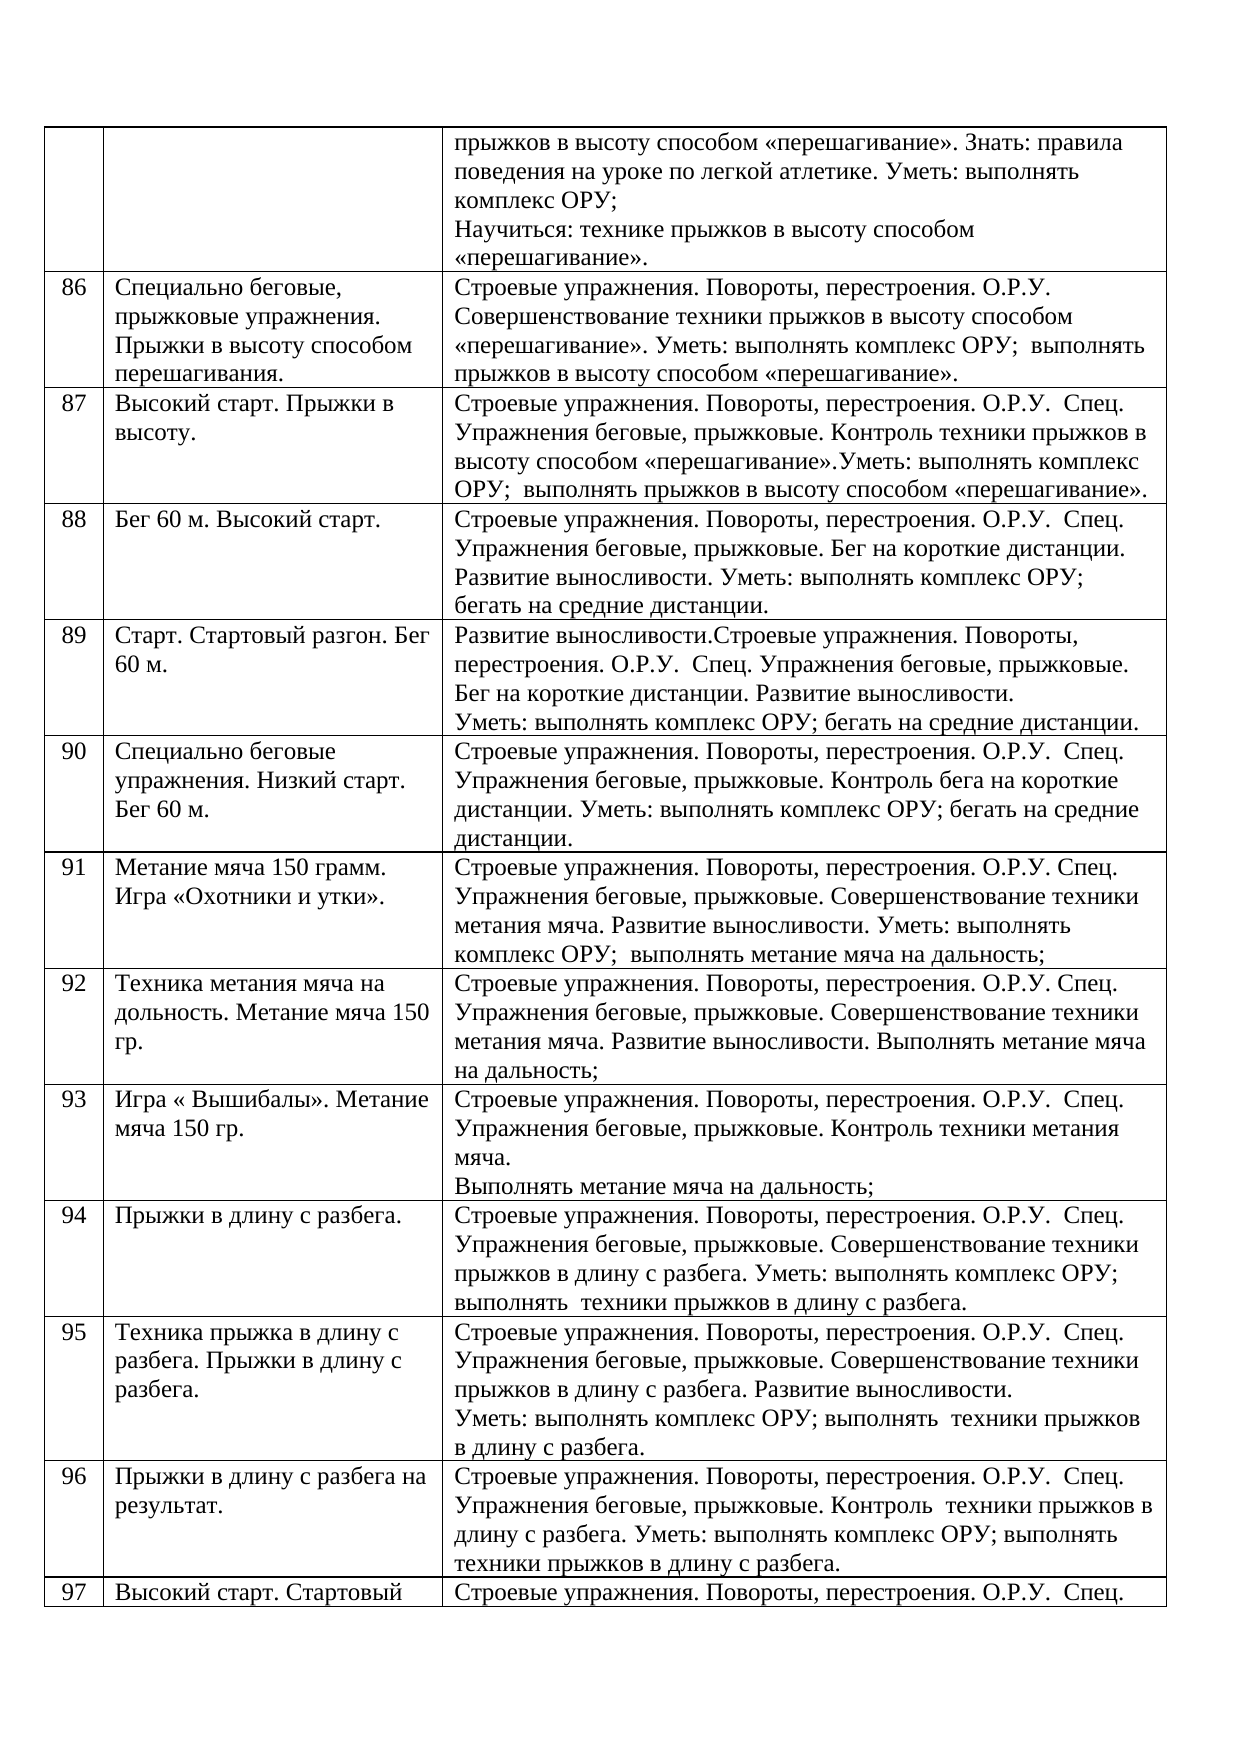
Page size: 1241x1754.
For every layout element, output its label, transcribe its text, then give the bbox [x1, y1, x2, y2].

table_cell Строевые упражнения. Повороты, перестроения. О.Р.У. Совершенствование техники прыжков в высоту способом «перешагивание». Уметь: выполнять комплекс ОРУ; выполнять прыжков в высоту способом «перешагивание». [443, 272, 1166, 387]
table_cell Строевые упражнения. Повороты, перестроения. О.Р.У. Спец. Упражнения беговые, прыжковые. Контроль техники прыжков в длину с разбега. Уметь: выполнять комплекс ОРУ; выполнять техники прыжков в длину с разбега. [443, 1461, 1166, 1576]
table_cell Высокий старт. Прыжки в высоту. [104, 388, 442, 503]
table_cell Метание мяча 150 грамм. Игра «Охотники и утки». [104, 853, 442, 967]
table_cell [104, 1578, 442, 1606]
table_cell Строевые упражнения. Повороты, перестроения. О.Р.У. Спец. Упражнения беговые, прыжковые. Совершенствование техники прыжков в длину с разбега. Уметь: выполнять комплекс ОРУ; выполнять техники прыжков в длину с разбега. [443, 1201, 1166, 1316]
table_cell 96 [45, 1461, 103, 1576]
table_cell 85 [45, 128, 103, 271]
table_cell Строевые упражнения. Повороты, перестроения. О.Р.У. Спец. Упражнения беговые, прыжковые. Контроль бега на короткие дистанции. Уметь: выполнять комплекс ОРУ; бегать на средние дистанции. [443, 736, 1166, 851]
table_cell 92 [45, 969, 103, 1083]
table_cell 97 [45, 1578, 103, 1606]
table_cell Развитие выносливости.Строевые упражнения. Повороты, перестроения. О.Р.У. Спец. Упражнения беговые, прыжковые. Бег на короткие дистанции. Развитие выносливости. Уметь: выполнять комплекс ОРУ; бегать на средние дистанции. [443, 620, 1166, 735]
table_cell Игра « Вышибалы». Метание мяча 150 гр. [104, 1085, 442, 1199]
table_cell 91 [45, 853, 103, 967]
table_cell Специально беговые упражнения. Низкий старт. Бег 60 м. [104, 736, 442, 851]
table_cell Специально беговые, прыжковые упражнения. Прыжки в высоту способом перешагивания. [104, 272, 442, 387]
table_cell 90 [45, 736, 103, 851]
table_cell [104, 128, 442, 271]
table_cell Строевые упражнения. Повороты, перестроения. О.Р.У. Спец. Упражнения беговые, прыжковые. Совершенствование техники прыжков в длину с разбега. Развитие выносливости. Уметь: выполнять комплекс ОРУ; выполнять техники прыжков в длину с разбега. [443, 1317, 1166, 1460]
table_cell 86 [45, 272, 103, 387]
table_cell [443, 1578, 1166, 1606]
table_cell Прыжки в длину с разбега. [104, 1201, 442, 1316]
table_cell Старт. Стартовый разгон. Бег 60 м. [104, 620, 442, 735]
table_cell 93 [45, 1085, 103, 1199]
table_cell 87 [45, 388, 103, 503]
table_cell Строевые упражнения. Повороты, перестроения. О.Р.У. Спец. Упражнения беговые, прыжковые. Контроль техники метания мяча. Выполнять метание мяча на дальность; [443, 1085, 1166, 1199]
table_cell Строевые упражнения. Повороты, перестроения. О.Р.У. Спец. Упражнения беговые, прыжковые. Совершенствование техники метания мяча. Развитие выносливости. Уметь: выполнять комплекс ОРУ; выполнять метание мяча на дальность; [443, 853, 1166, 967]
table_cell 88 [45, 504, 103, 619]
table_cell Бег 60 м. Высокий старт. [104, 504, 442, 619]
table_cell Техника прыжка в длину с разбега. Прыжки в длину с разбега. [104, 1317, 442, 1460]
table_cell Прыжки в длину с разбега на результат. [104, 1461, 442, 1576]
table_cell 89 [45, 620, 103, 735]
table_cell Строевые упражнения. Повороты, перестроения. О.Р.У. Спец. Упражнения беговые, прыжковые. Совершенствование техники метания мяча. Развитие выносливости. Выполнять метание мяча на дальность; [443, 969, 1166, 1083]
table_cell Строевые упражнения. Повороты, перестроения. О.Р.У. Спец. Упражнения беговые, прыжковые. Контроль техники прыжков в высоту способом «перешагивание».Уметь: выполнять комплекс ОРУ; выполнять прыжков в высоту способом «перешагивание». [443, 388, 1166, 503]
table_cell 94 [45, 1201, 103, 1316]
table_cell 95 [45, 1317, 103, 1460]
table_cell Строевые упражнения. Повороты, перестроения. О.Р.У. Спец. Упражнения беговые, прыжковые. Бег на короткие дистанции. Развитие выносливости. Уметь: выполнять комплекс ОРУ; бегать на средние дистанции. [443, 504, 1166, 619]
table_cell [443, 128, 1166, 271]
table_cell Техника метания мяча на дольность. Метание мяча 150 гр. [104, 969, 442, 1083]
